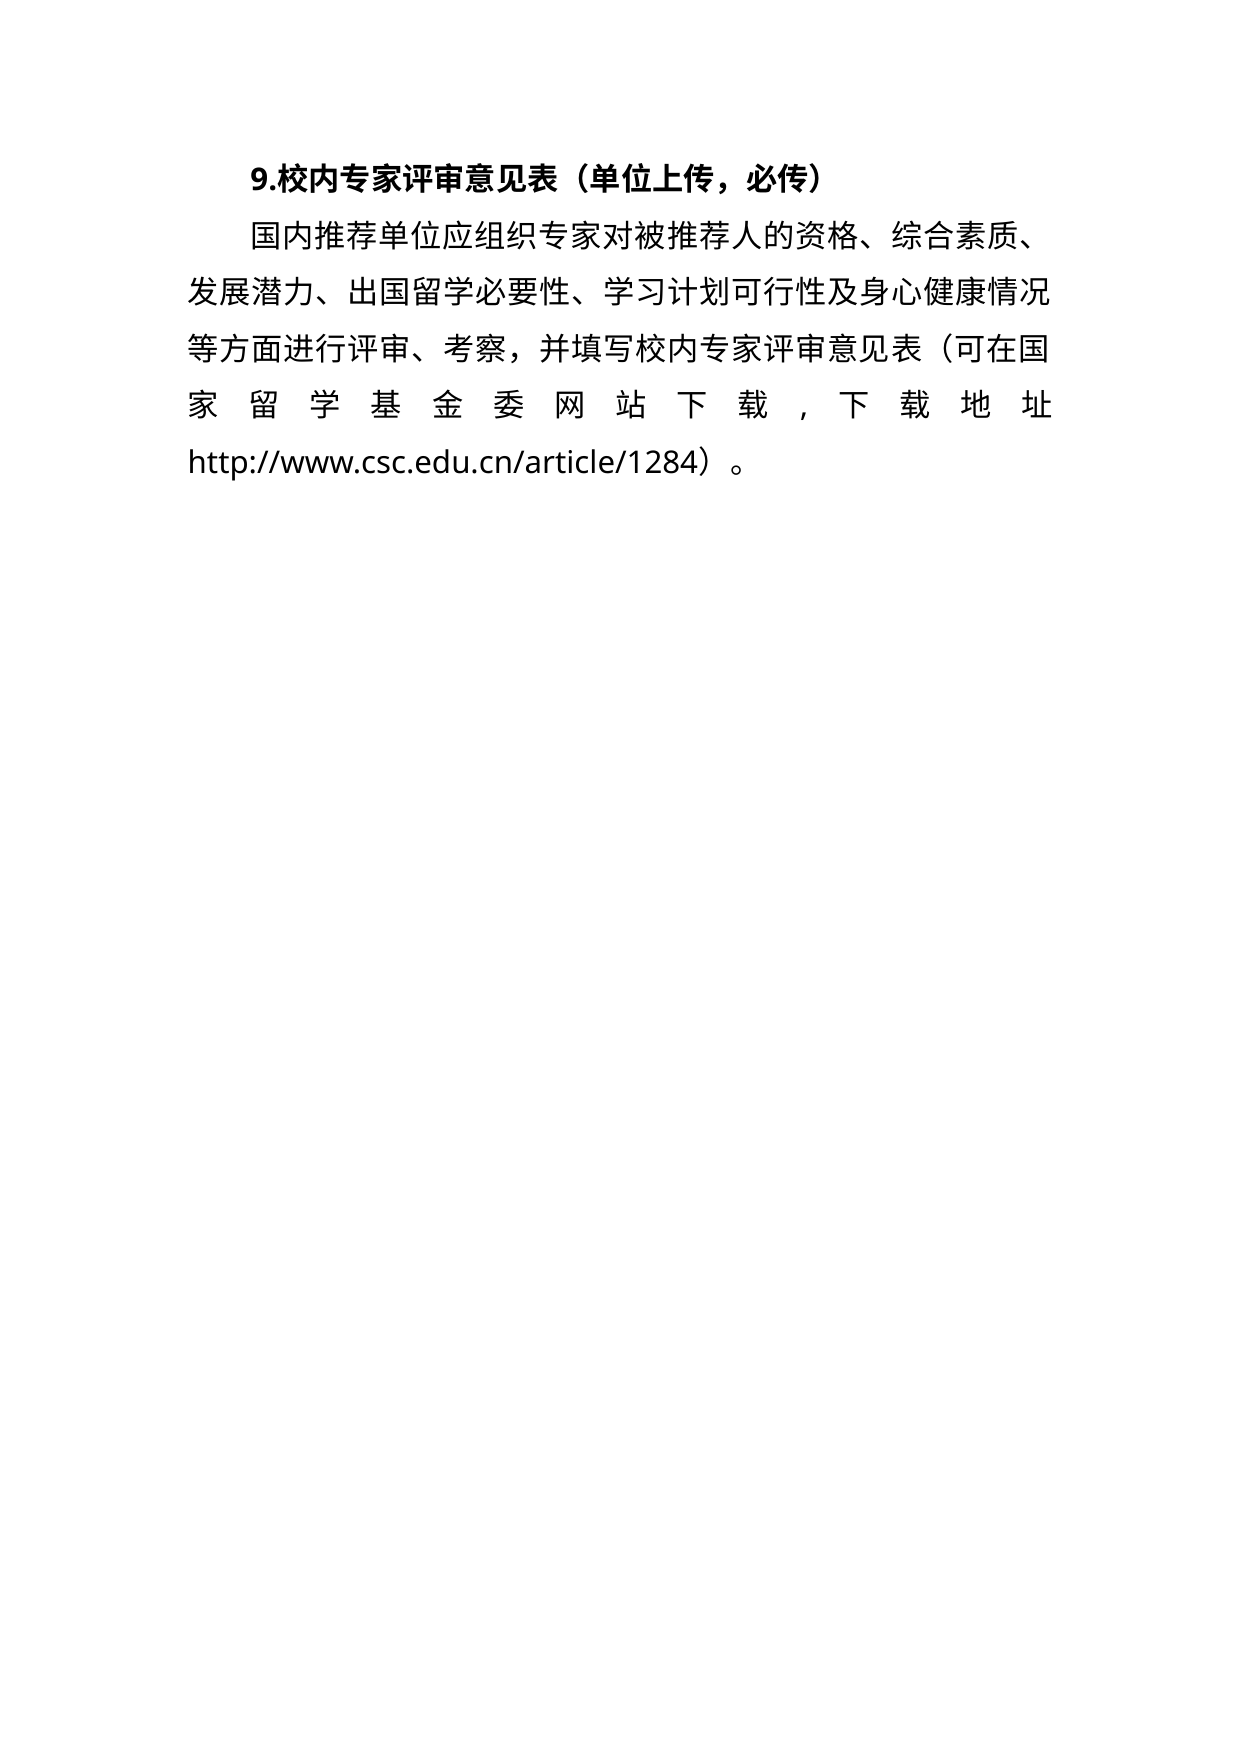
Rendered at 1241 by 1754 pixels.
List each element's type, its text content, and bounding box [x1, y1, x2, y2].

text 9.校内专家评审意见表（单位上传，必传） [187, 154, 1053, 200]
text 国内推荐单位应组织专家对被推荐人的资格、综合素质、发展潜力、出国留学必要性、学习计划可行性及身心健康情况等方面进行评审、考察，并填写校内专家评审意见表（可在国家留学基金委网站下载,下载地址 http://www.csc.edu.cn/article/1284）。 [187, 211, 1053, 483]
